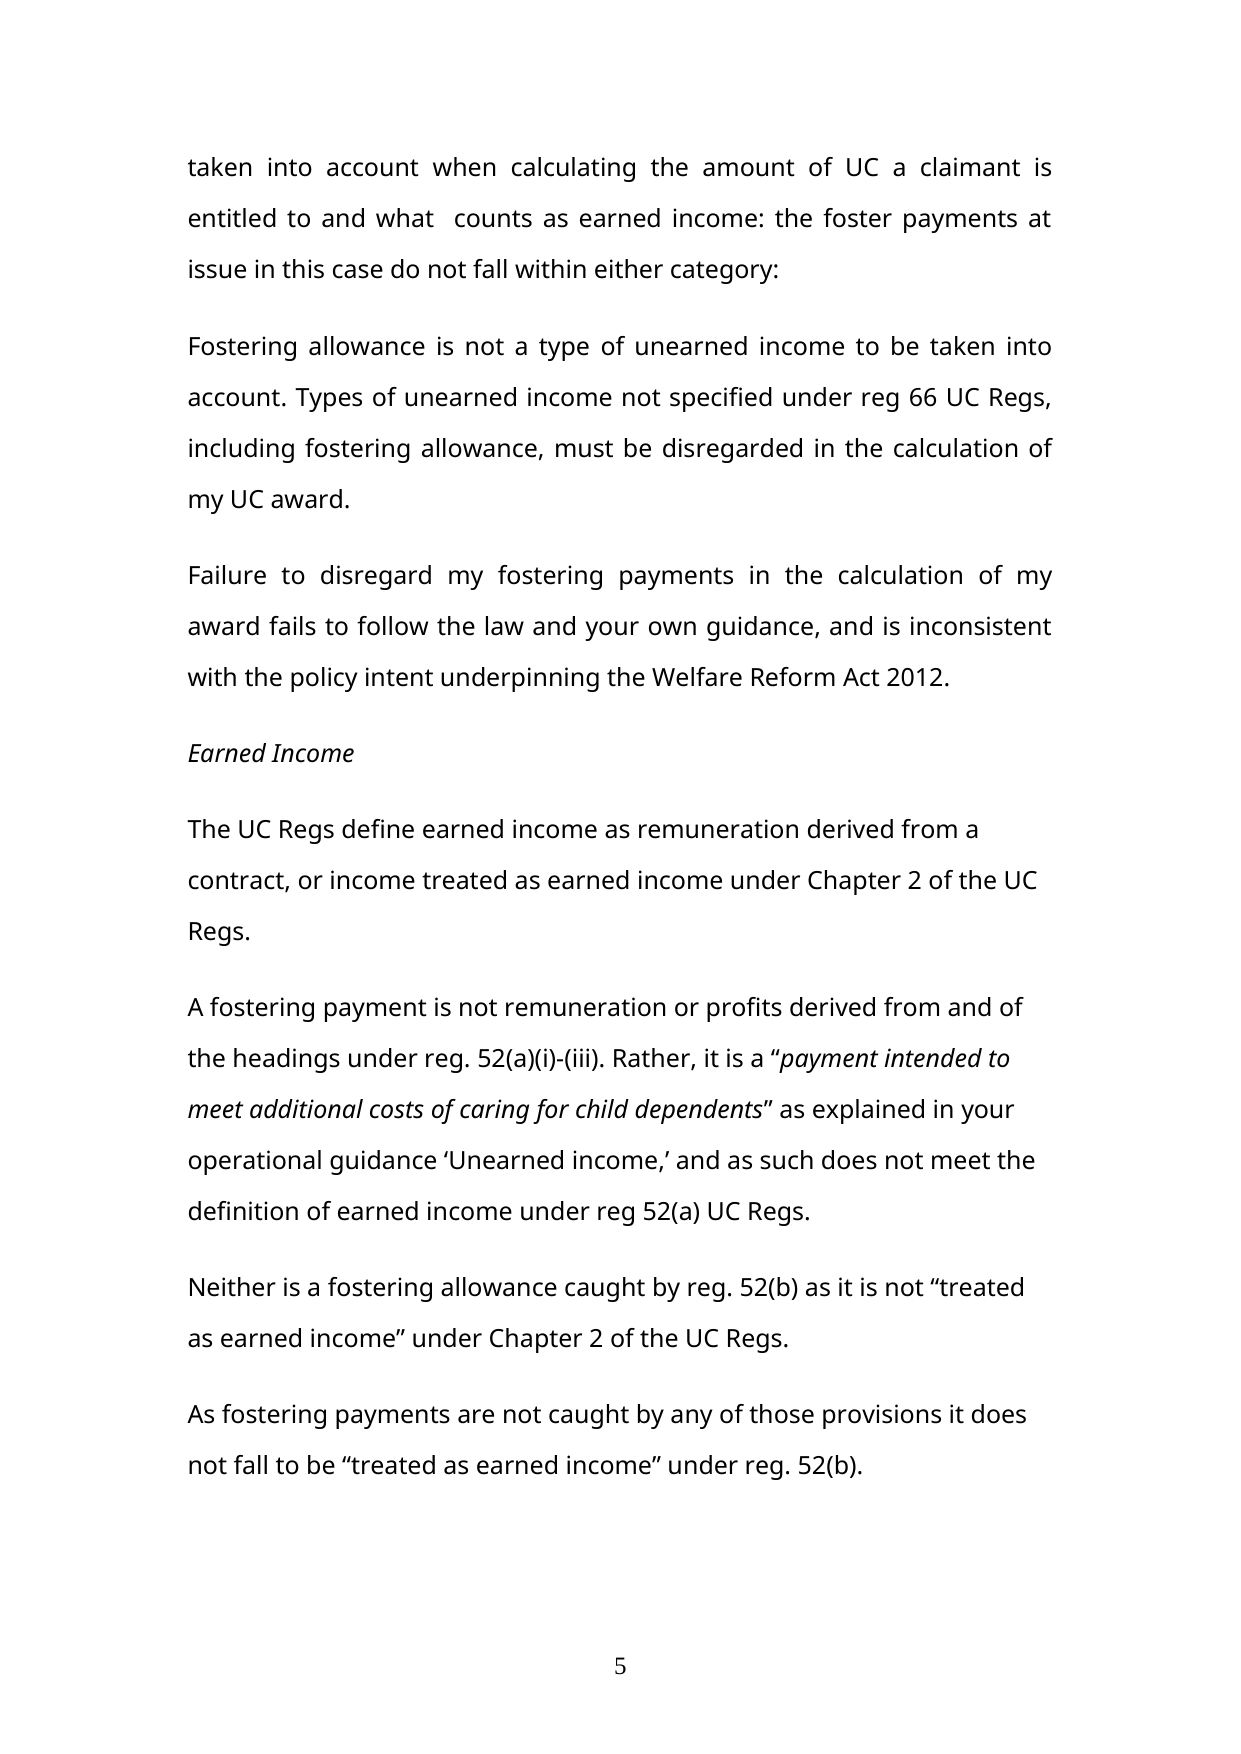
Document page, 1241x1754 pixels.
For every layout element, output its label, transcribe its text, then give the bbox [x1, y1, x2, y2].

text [187, 150, 1053, 286]
text The UC Regs define earned income as remuneration derived from a contract, or income treated as earned income under Chapter 2 of the UC Regs. [187, 811, 1053, 948]
text Earned Income [187, 735, 1053, 769]
text Neither is a fostering allowance caught by reg. 52(b) as it is not “treated as earned income” under Chapter 2 of the UC Regs. [187, 1270, 1053, 1355]
text Failure to disregard my fostering payments in the calculation of my award fails to follow the law and your own guidance, and is inconsistent with the policy intent underpinning the Welfare Reform Act 2012. [187, 557, 1053, 693]
text Fostering allowance is not a type of unearned income to be taken into account. Types of unearned income not specified under reg 66 UC Regs, including fostering allowance, must be disregarded in the calculation of my UC award. [187, 328, 1053, 515]
text As fostering payments are not caught by any of those provisions it does not fall to be “treated as earned income” under reg. 52(b). [187, 1397, 1053, 1482]
text A fostering payment is not remuneration or profits derived from and of the headings under reg. 52(a)(i)-(iii). Rather, it is a “payment intended to meet additional costs of caring for child dependents” as explained in your operational guidance ‘Unearned income,’ and as such does not meet the definition of earned income under reg 52(a) UC Regs. [187, 989, 1053, 1228]
